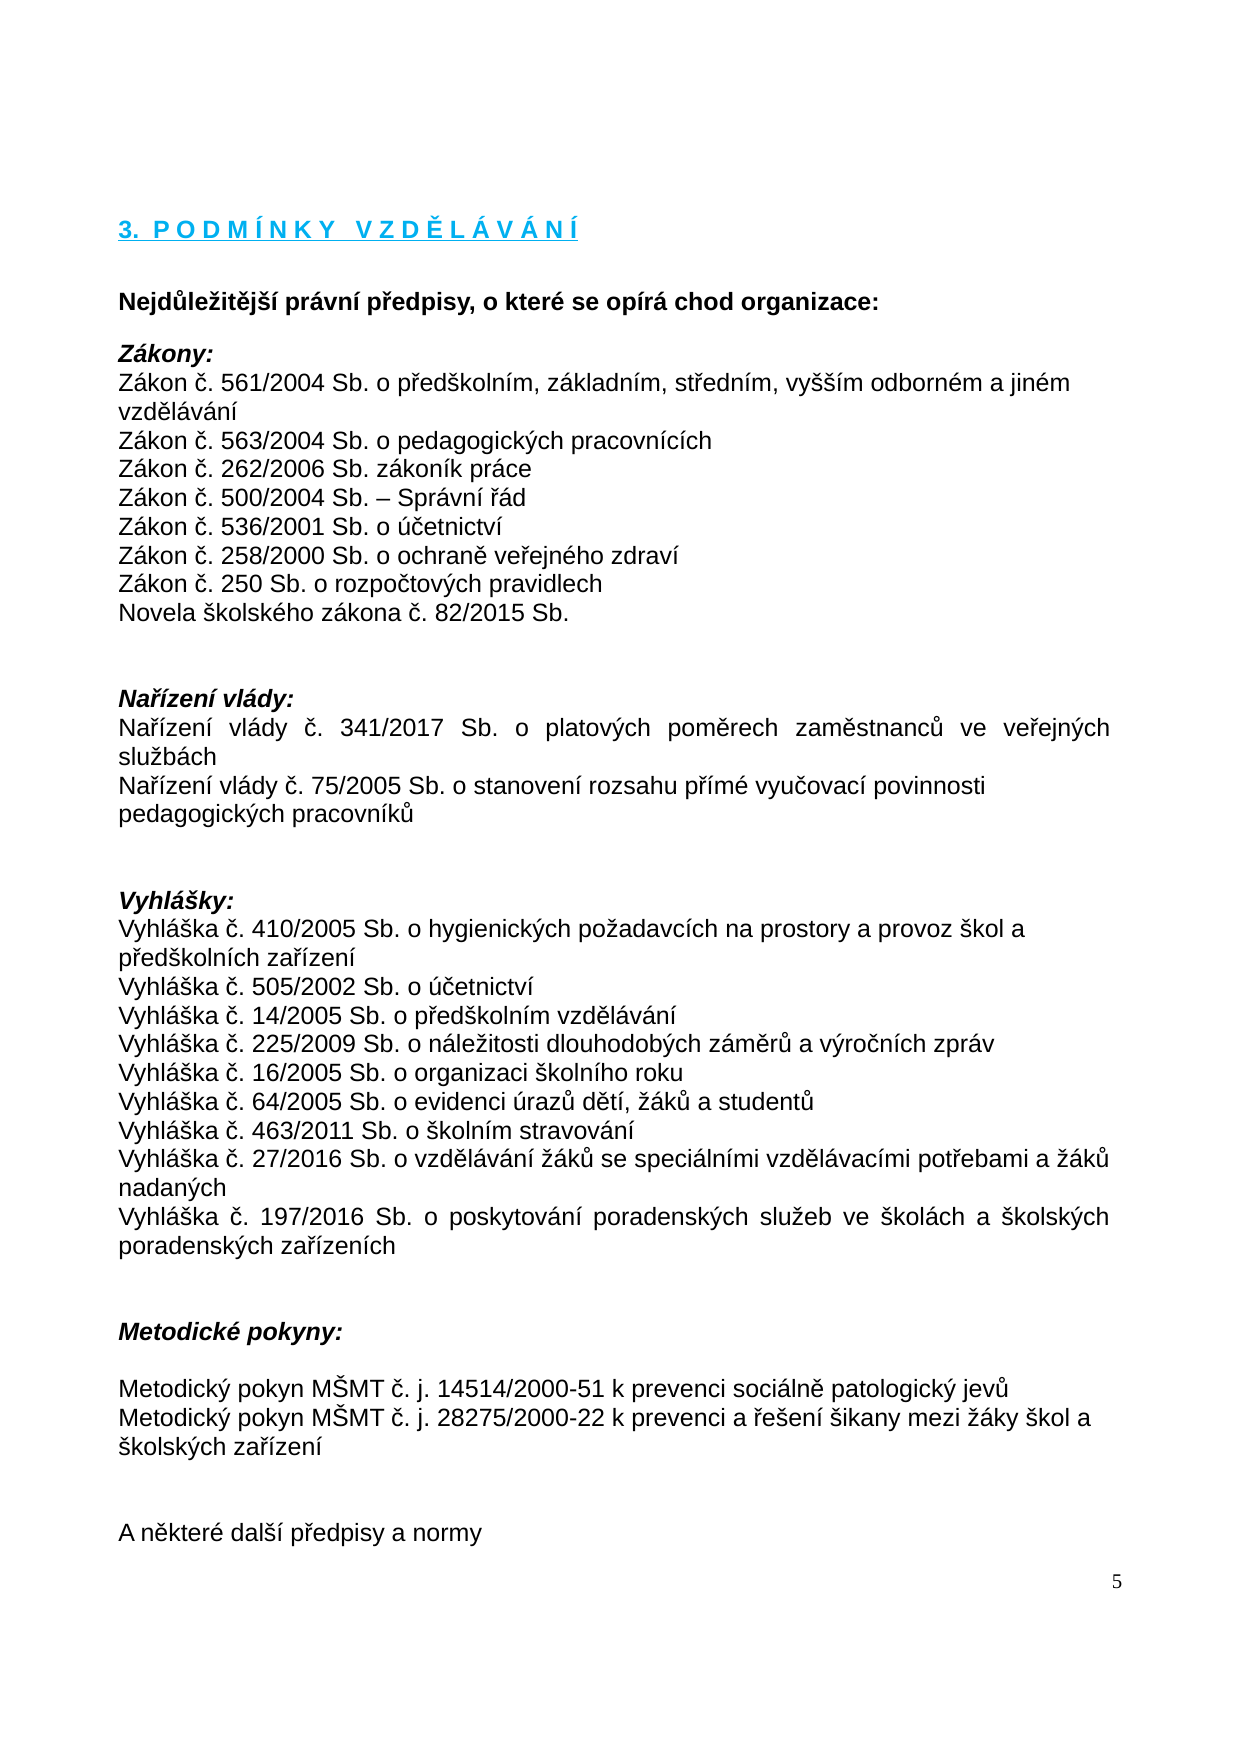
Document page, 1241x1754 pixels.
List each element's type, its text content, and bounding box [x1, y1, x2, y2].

text Zákon č. 500/2004 Sb. – Správní řád [118, 483, 1111, 512]
text Zákony: Zákon č. 561/2004 Sb. o předškolním, základním, středním, vyšším odborném a jiném [118, 315, 1111, 397]
text Vyhláška č. 16/2005 Sb. o organizaci školního roku [118, 1058, 1111, 1087]
text Vyhláška č. 505/2002 Sb. o účetnictví [118, 972, 1111, 1001]
text Vyhláška č. 27/2016 Sb. o vzdělávání žáků se speciálními vzdělávacími potřebami a žáků nadaných [118, 1144, 1111, 1202]
text Metodické pokyny: [118, 1259, 1111, 1346]
text vzdělávání [118, 397, 1111, 426]
text Zákon č. 262/2006 Sb. zákoník práce [118, 454, 1111, 483]
text Nařízení vlády č. 75/2005 Sb. o stanovení rozsahu přímé vyučovací povinnosti [118, 771, 1111, 799]
text Vyhlášky: Vyhláška č. 410/2005 Sb. o hygienických požadavcích na prostory a provoz škol a [118, 828, 1111, 943]
text Vyhláška č. 14/2005 Sb. o předškolním vzdělávání [118, 1001, 1111, 1029]
text pedagogických pracovníků [118, 799, 1111, 828]
text Zákon č. 563/2004 Sb. o pedagogických pracovnících [118, 426, 1111, 454]
text Vyhláška č. 225/2009 Sb. o náležitosti dlouhodobých záměrů a výročních zpráv [118, 1029, 1111, 1058]
text Vyhláška č. 64/2005 Sb. o evidenci úrazů dětí, žáků a studentů [118, 1087, 1111, 1116]
text Vyhláška č. 463/2011 Sb. o školním stravování [118, 1116, 1111, 1144]
text Nejdůležitější právní předpisy, o které se opírá chod organizace: [118, 287, 1122, 315]
text Metodický pokyn MŠMT č. j. 14514/2000-51 k prevenci sociálně patologický jevů [118, 1346, 1111, 1403]
text Vyhláška č. 197/2016 Sb. o poskytování poradenských služeb ve školách a školských poradenských zařízeních [118, 1202, 1111, 1259]
text Nařízení vlády: [118, 627, 1111, 713]
text Zákon č. 258/2000 Sb. o ochraně veřejného zdraví [118, 541, 1111, 569]
text Novela školského zákona č. 82/2015 Sb. [118, 598, 1111, 627]
text Zákon č. 536/2001 Sb. o účetnictví [118, 512, 1111, 541]
text předškolních zařízení [118, 943, 1111, 972]
text A některé další předpisy a normy [118, 1461, 1111, 1547]
text Nařízení vlády č. 341/2017 Sb. o platových poměrech zaměstnanců ve veřejných službách [118, 713, 1111, 771]
text školských zařízení [118, 1432, 1111, 1461]
text 3. P O D M Í N K Y V Z D Ě L Á V Á N Í [118, 215, 1111, 243]
text Zákon č. 250 Sb. o rozpočtových pravidlech [118, 569, 1111, 598]
text Metodický pokyn MŠMT č. j. 28275/2000-22 k prevenci a řešení šikany mezi žáky škol a [118, 1403, 1111, 1432]
